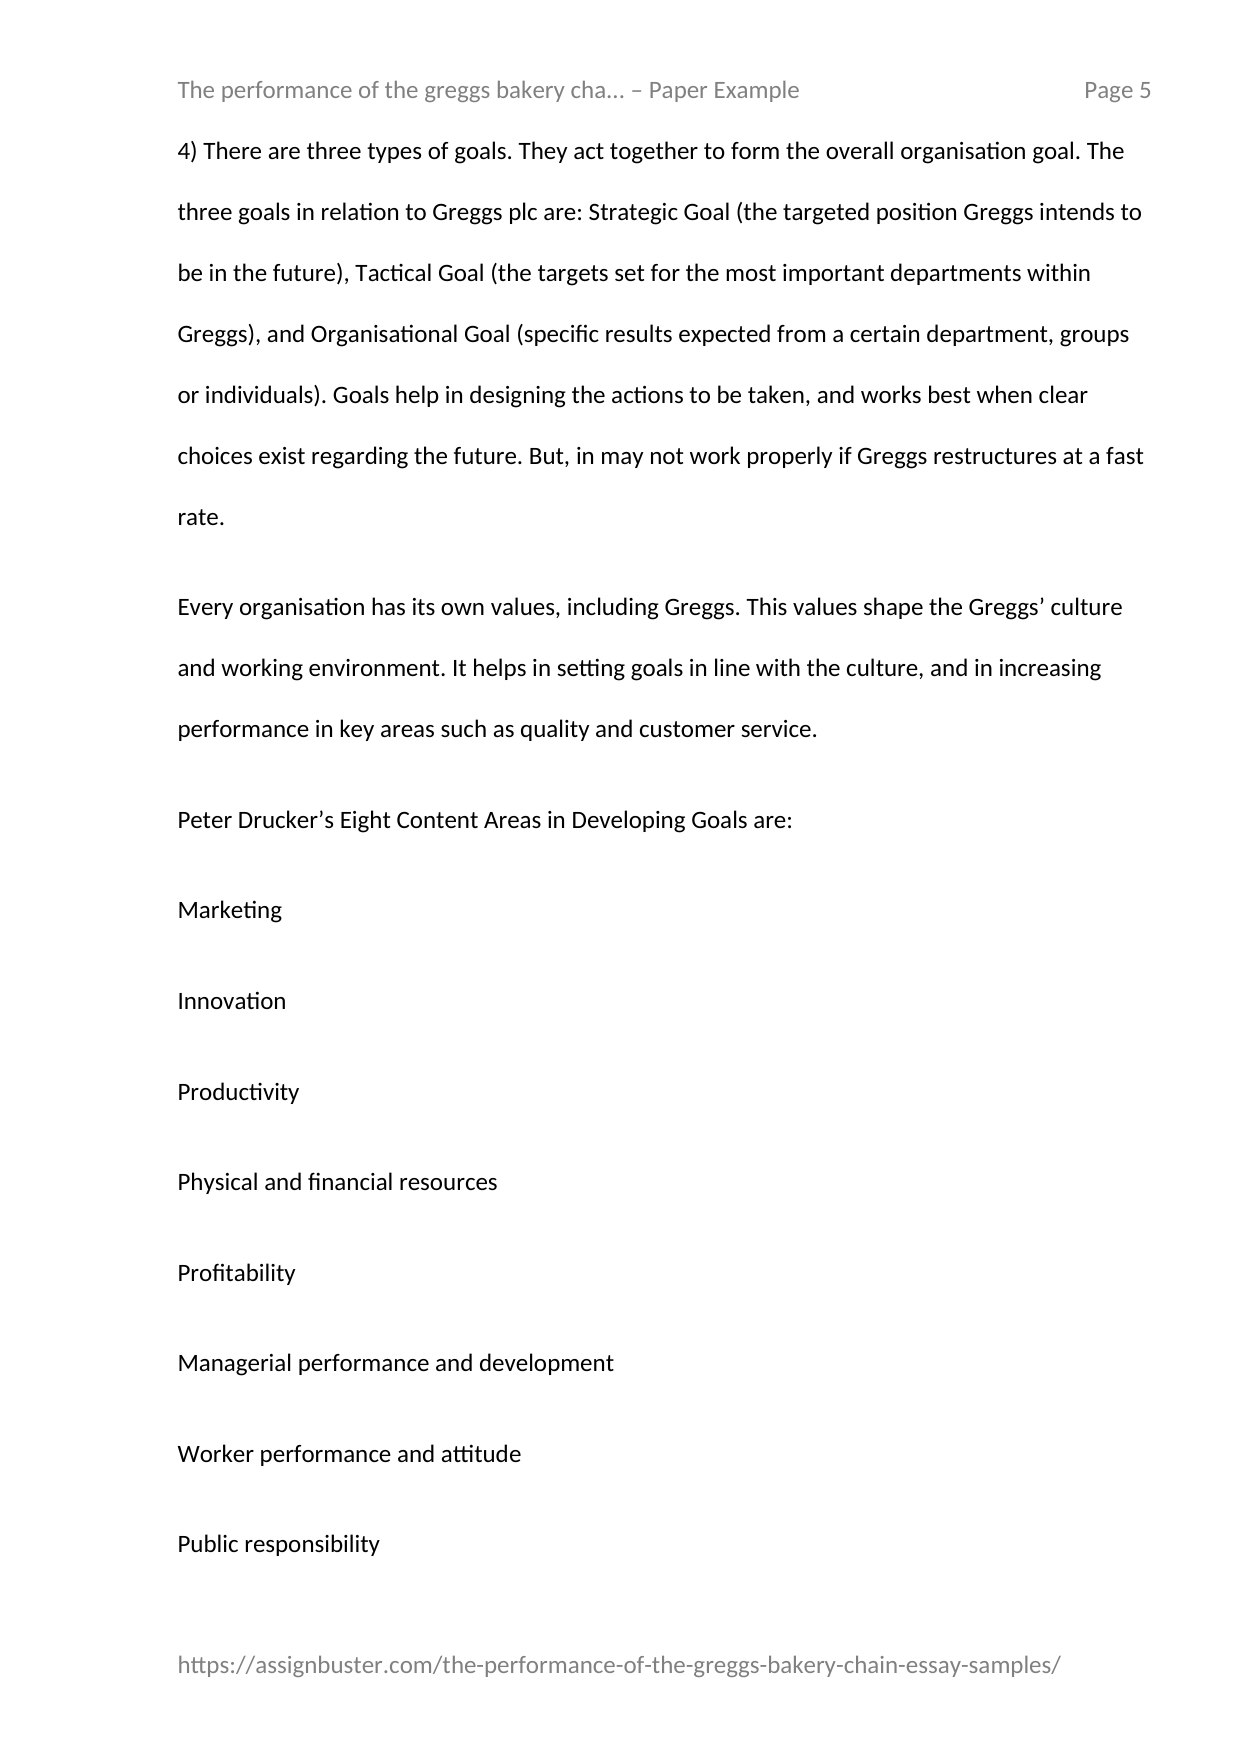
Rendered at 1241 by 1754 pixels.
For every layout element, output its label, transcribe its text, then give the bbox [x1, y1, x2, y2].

text 4) There are three types of goals. They act together to form the overall organisation goal. The three goals in relation to Greggs plc are: Strategic Goal (the targeted position Greggs intends to be in the future), Tactical Goal (the targets set for the most important departments within Greggs), and Organisational Goal (specific results expected from a certain department, groups or individuals). Goals help in designing the actions to be taken, and works best when clear choices exist regarding the future. But, in may not work properly if Greggs restructures at a fast rate. [177, 135, 1152, 532]
text Physical and financial resources [177, 1166, 1152, 1197]
text Public responsibility [177, 1528, 1152, 1559]
text Marketing [177, 895, 1152, 925]
text Every organisation has its own values, including Greggs. This values shape the Greggs’ culture and working environment. It helps in setting goals in line with the culture, and in increasing performance in key areas such as quality and customer service. [177, 592, 1152, 744]
text Innovation [177, 985, 1152, 1016]
text Productivity [177, 1076, 1152, 1106]
text Peter Drucker’s Eight Content Areas in Developing Goals are: [177, 804, 1152, 835]
text Worker performance and attitude [177, 1438, 1152, 1468]
text Managerial performance and development [177, 1347, 1152, 1378]
text Profitability [177, 1257, 1152, 1287]
